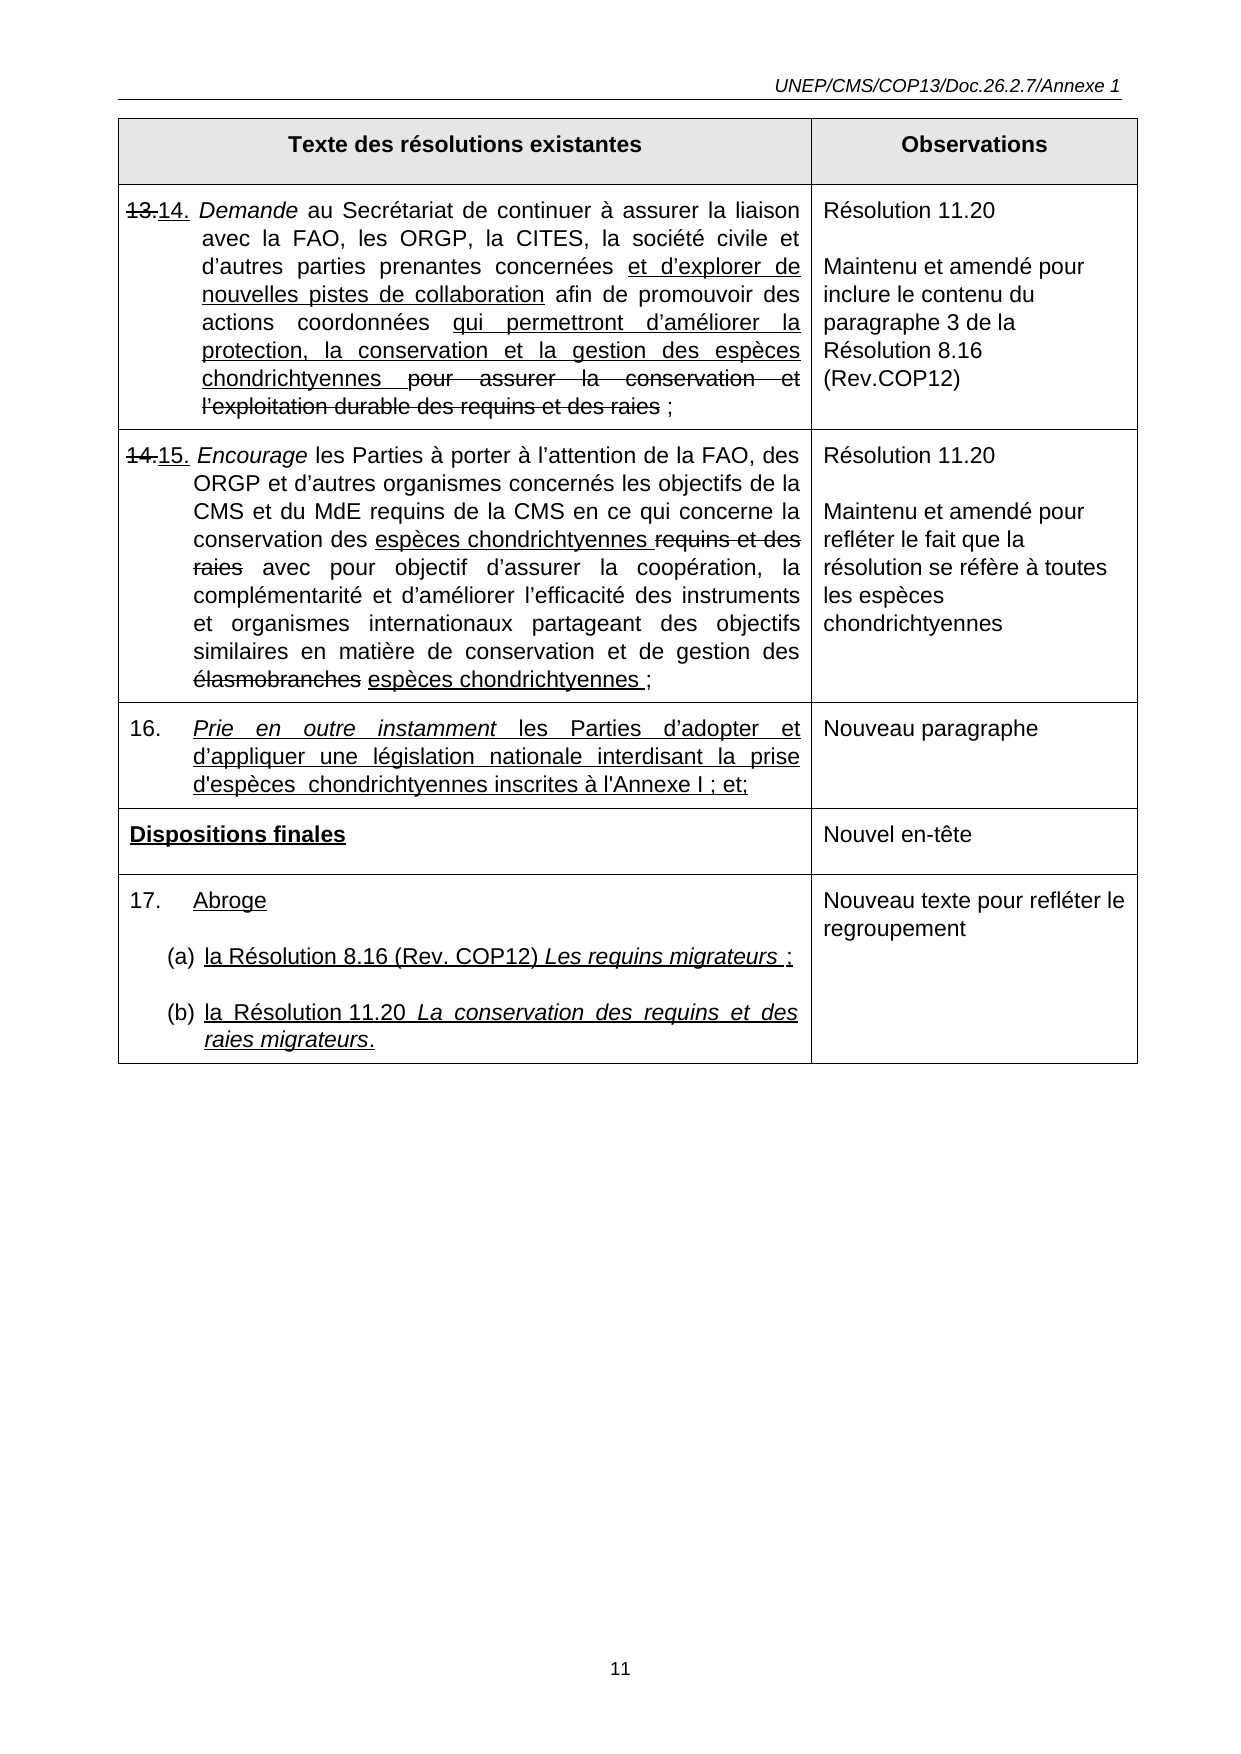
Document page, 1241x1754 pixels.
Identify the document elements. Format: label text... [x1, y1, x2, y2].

table_cell Abroge la Résolution 8.16 (Rev. COP12) Les requins migrateurs ; la Résolution 11.20 La conservation des requins et des raies migrateurs. [119, 875, 811, 1063]
table_cell Résolution 11.20 Maintenu et amendé pour refléter le fait que la résolution se réfère à toutes les espèces chondrichtyennes [812, 430, 1137, 702]
table_cell 14.15. Encourage les Parties à porter à l’attention de la FAO, des ORGP et d’autres organismes concernés les objectifs de la CMS et du MdE requins de la CMS en ce qui concerne la conservation des espèces chondrichtyennes requins et des raies avec pour objectif d’assurer la coopération, la complémentarité et d’améliorer l’efficacité des instruments et organismes internationaux partageant des objectifs similaires en matière de conservation et de gestion des élasmobranches espèces chondrichtyennes ; [119, 430, 811, 702]
table_header Texte des résolutions existantes [119, 119, 811, 184]
table_cell Nouvel en-tête [812, 809, 1137, 874]
table_cell Dispositions finales [119, 809, 811, 874]
table_cell Nouveau paragraphe [812, 703, 1137, 808]
table_cell Résolution 11.20 Maintenu et amendé pour inclure le contenu du paragraphe 3 de la Résolution 8.16 (Rev.COP12) [812, 185, 1137, 429]
table_cell Prie en outre instamment les Parties d’adopter et d’appliquer une législation nationale interdisant la prise d'espèces chondrichtyennes inscrites à l'Annexe I ; et; [119, 703, 811, 808]
table_cell Nouveau texte pour refléter le regroupement [812, 875, 1137, 1063]
table_header Observations [812, 119, 1137, 184]
table_cell 13.14. Demande au Secrétariat de continuer à assurer la liaison avec la FAO, les ORGP, la CITES, la société civile et d’autres parties prenantes concernées et d’explorer de nouvelles pistes de collaboration afin de promouvoir des actions coordonnées qui permettront d’améliorer la protection, la conservation et la gestion des espèces chondrichtyennes pour assurer la conservation et l’exploitation durable des requins et des raies ; [119, 185, 811, 429]
